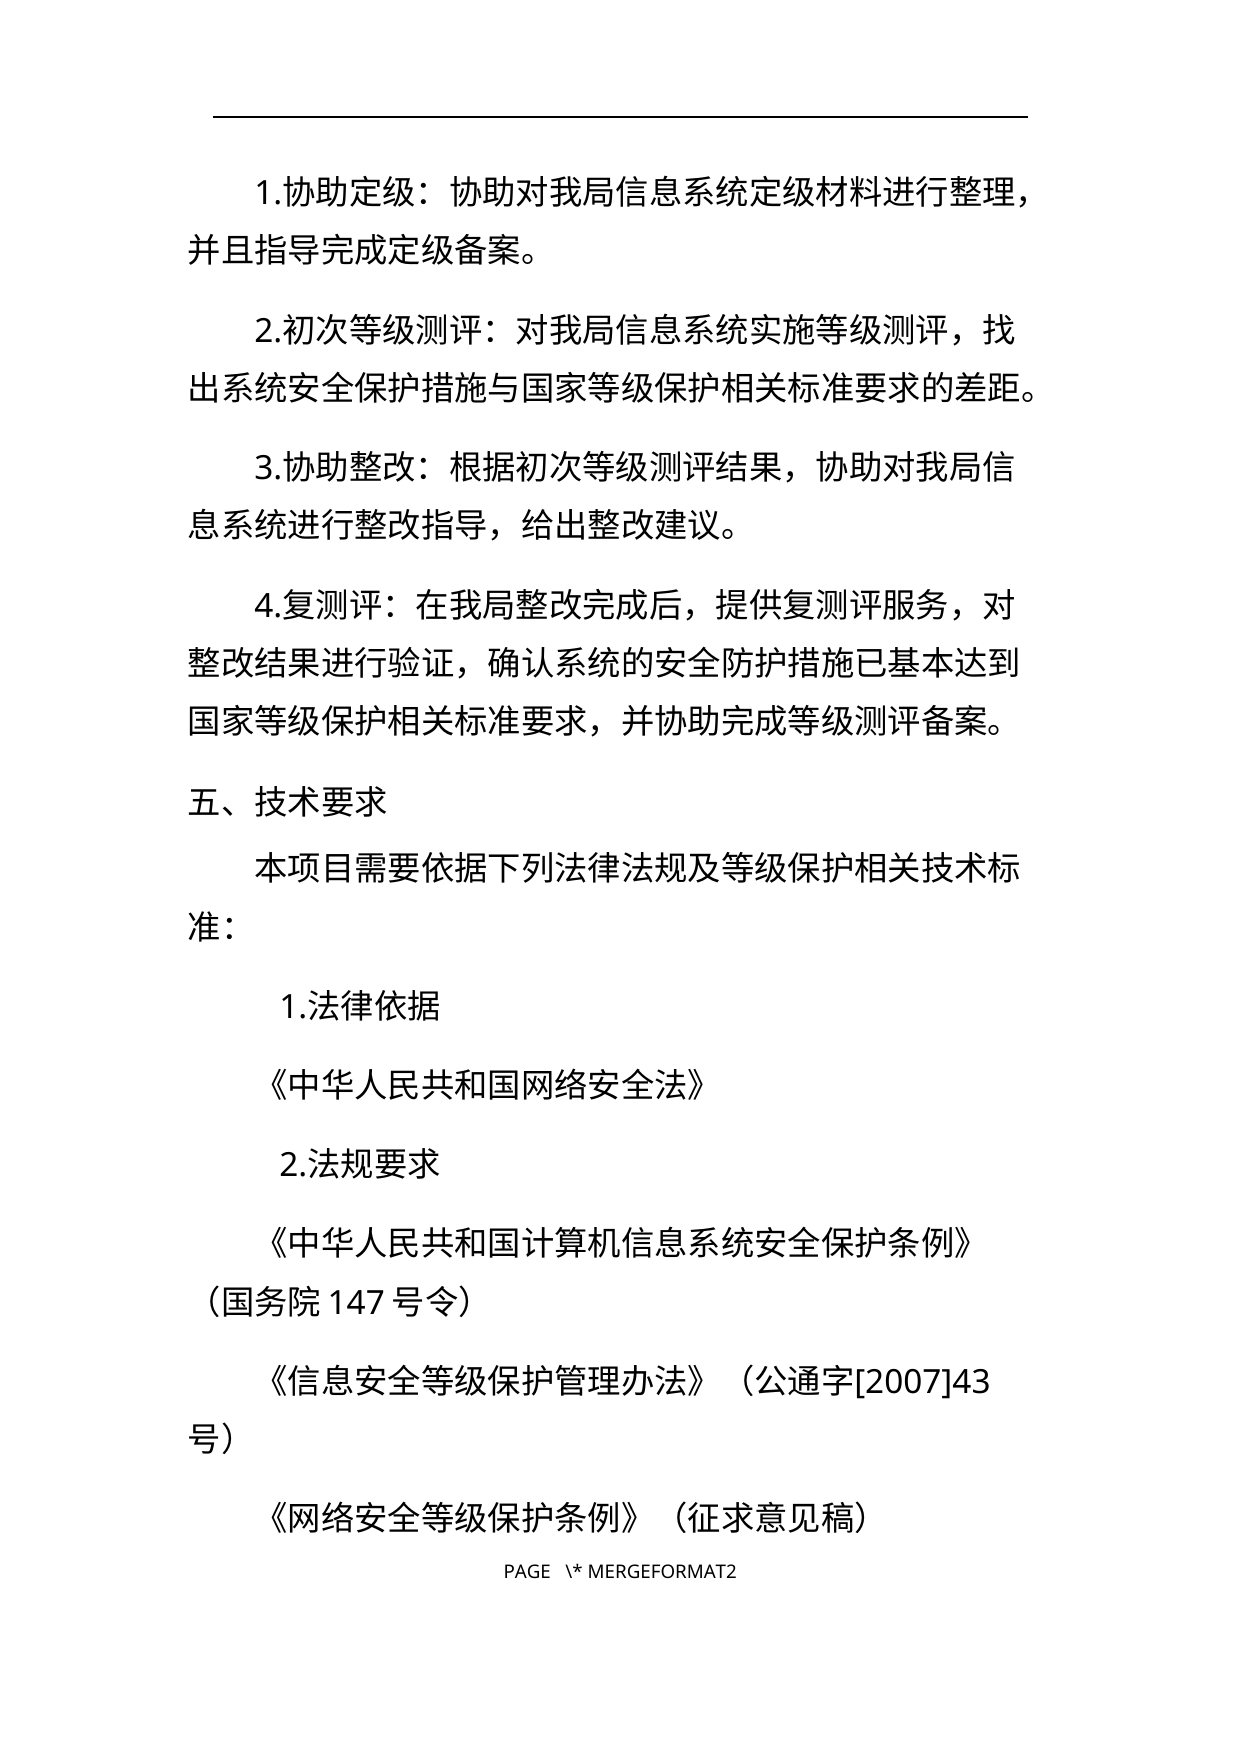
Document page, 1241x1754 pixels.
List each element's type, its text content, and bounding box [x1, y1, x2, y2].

text 2.初次等级测评：对我局信息系统实施等级测评，找出系统安全保护措施与国家等级保护相关标准要求的差距。 [187, 295, 1028, 412]
text 《中华人民共和国计算机信息系统安全保护条例》（国务院147号令） [187, 1209, 1028, 1326]
text 2.法规要求 [212, 1130, 1028, 1188]
text 五、技术要求 [187, 766, 1028, 834]
text 1.法律依据 [212, 972, 1028, 1030]
text 本项目需要依据下列法律法规及等级保护相关技术标准： [187, 834, 1028, 951]
text 《网络安全等级保护条例》（征求意见稿） [187, 1484, 1028, 1542]
text 3.协助整改：根据初次等级测评结果，协助对我局信息系统进行整改指导，给出整改建议。 [187, 433, 1028, 549]
text 《中华人民共和国网络安全法》 [187, 1051, 1028, 1109]
text 1.协助定级：协助对我局信息系统定级材料进行整理，并且指导完成定级备案。 [187, 158, 1028, 274]
text 4.复测评：在我局整改完成后，提供复测评服务，对整改结果进行验证，确认系统的安全防护措施已基本达到国家等级保护相关标准要求，并协助完成等级测评备案。 [187, 570, 1028, 745]
text 《信息安全等级保护管理办法》（公通字[2007]43号） [187, 1347, 1028, 1463]
